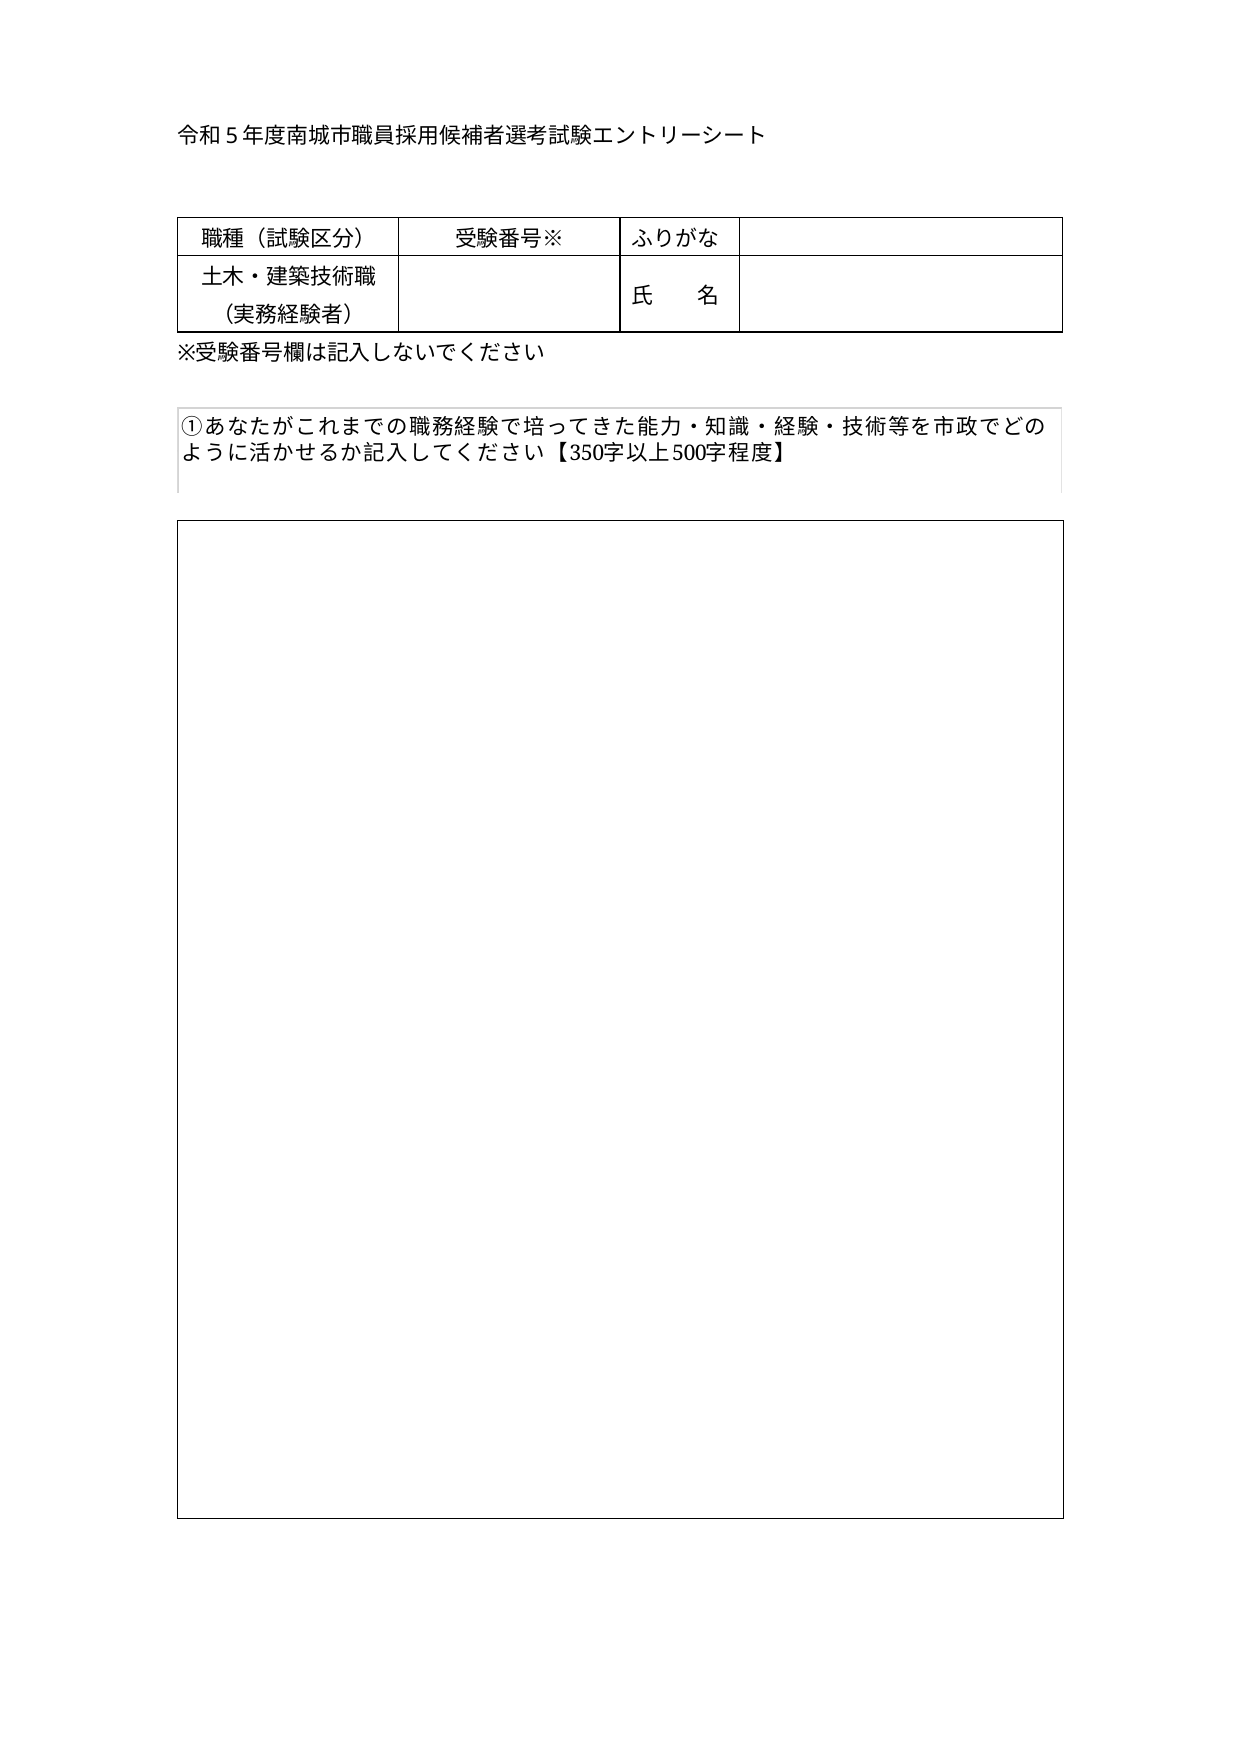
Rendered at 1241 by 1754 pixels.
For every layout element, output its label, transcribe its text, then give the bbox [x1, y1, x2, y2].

table_header ふりがな [621, 218, 739, 255]
table_cell 土木・建築技術職（実務経験者） [178, 256, 398, 331]
table_cell [740, 256, 1062, 331]
table_header 受験番号※ [399, 218, 619, 255]
table_header 職種（試験区分） [178, 218, 398, 255]
table_header [178, 521, 1063, 1517]
text ※受験番号欄は記入しないでください [177, 333, 1063, 370]
table_cell [399, 256, 619, 331]
table_cell 氏 名 [621, 256, 739, 331]
table_header [740, 218, 1062, 255]
